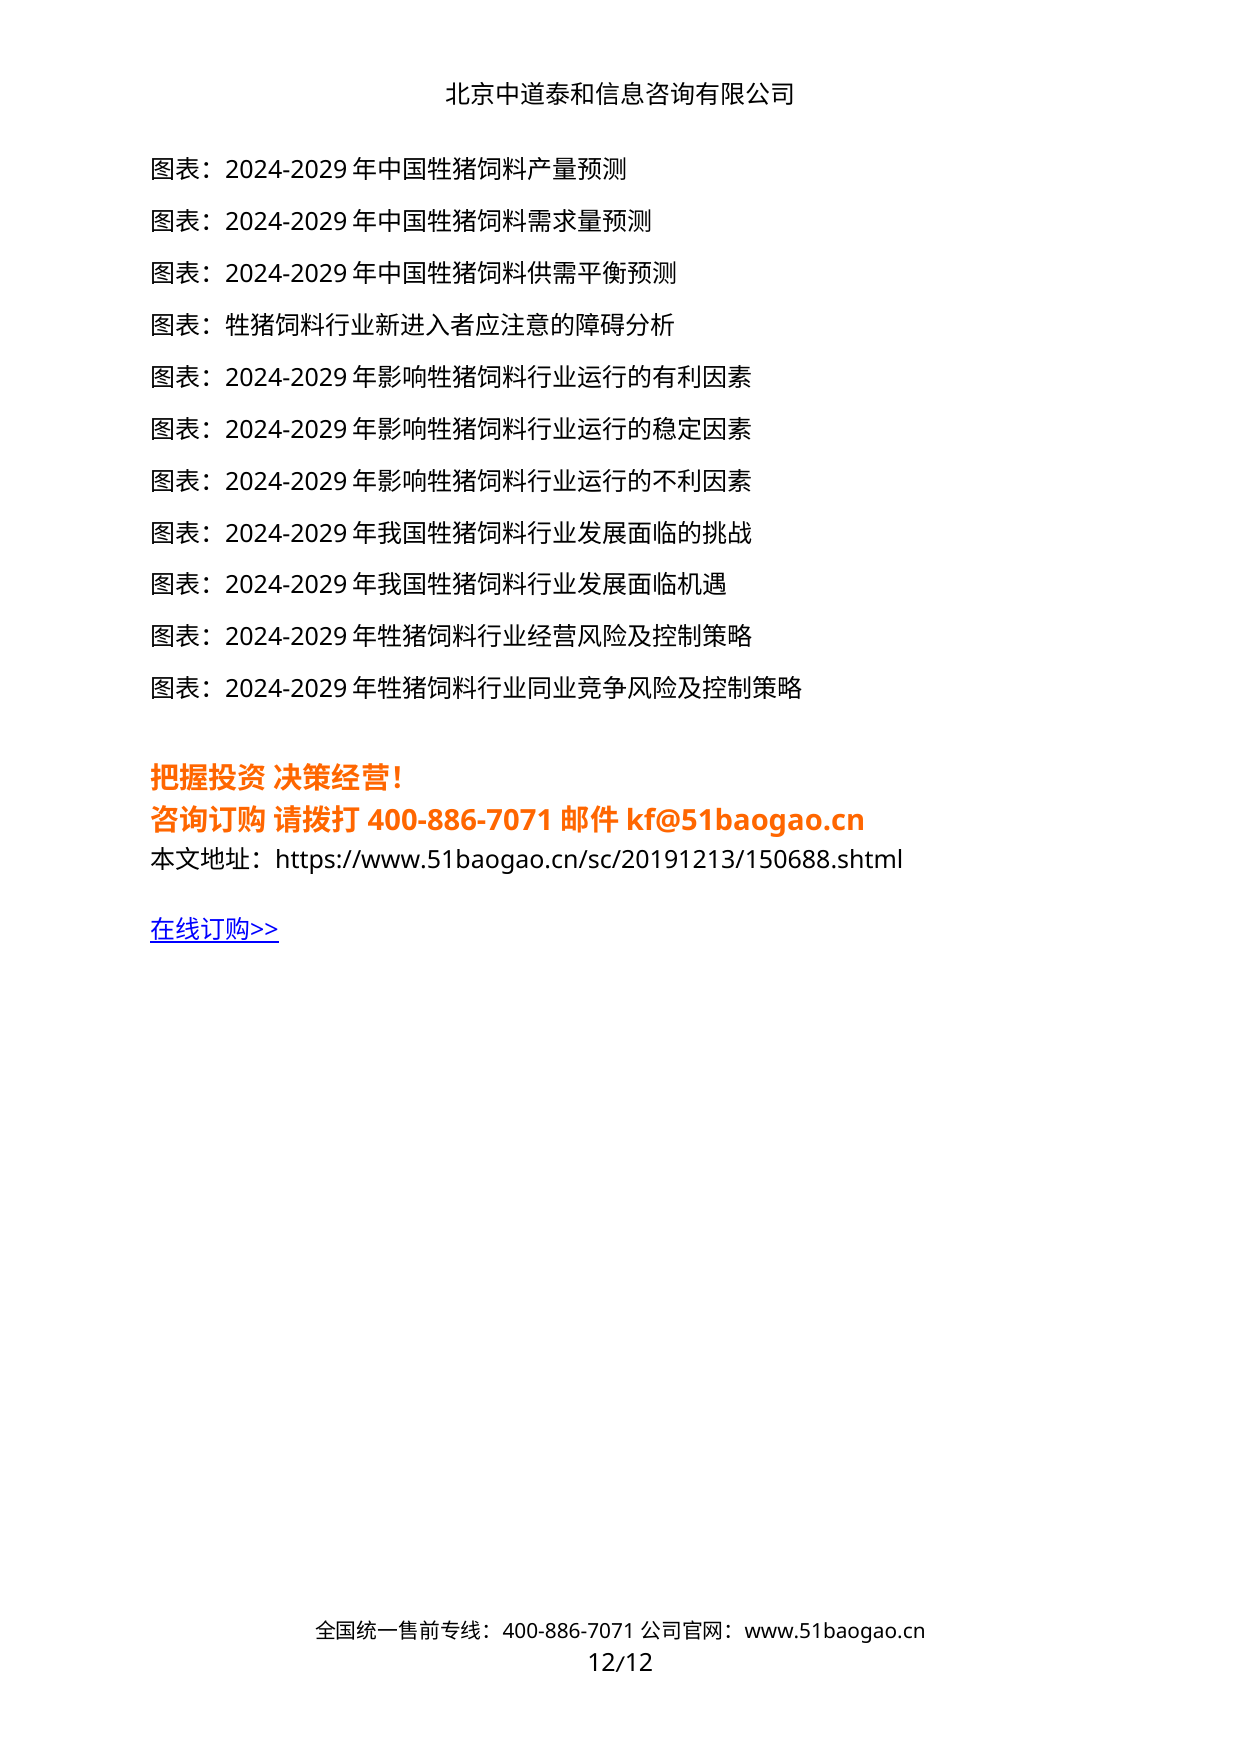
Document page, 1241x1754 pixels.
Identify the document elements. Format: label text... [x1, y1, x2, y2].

text 图表：2024-2029年中国牲猪饲料需求量预测 [150, 202, 1090, 238]
text 把握投资 决策经营！咨询订购 请拨打 400-886-7071 邮件 kf@51baogao.cn本文地址：https://www.51baogao.cn/sc/20191213/150688.shtml [150, 721, 1090, 876]
text 图表：2024-2029年中国牲猪饲料产量预测 [150, 150, 1090, 186]
text 图表：2024-2029年影响牲猪饲料行业运行的不利因素 [150, 461, 1090, 497]
text 图表：2024-2029年牲猪饲料行业经营风险及控制策略 [150, 617, 1090, 653]
text 图表：牲猪饲料行业新进入者应注意的障碍分析 [150, 306, 1090, 342]
text 图表：2024-2029年影响牲猪饲料行业运行的稳定因素 [150, 409, 1090, 446]
text 图表：2024-2029年我国牲猪饲料行业发展面临机遇 [150, 565, 1090, 601]
text 图表：2024-2029年影响牲猪饲料行业运行的有利因素 [150, 357, 1090, 394]
text 图表：2024-2029年牲猪饲料行业同业竞争风险及控制策略 [150, 669, 1090, 705]
text 图表：2024-2029年中国牲猪饲料供需平衡预测 [150, 254, 1090, 290]
text 图表：2024-2029年我国牲猪饲料行业发展面临的挑战 [150, 513, 1090, 549]
text 在线订购>> [150, 876, 1090, 946]
